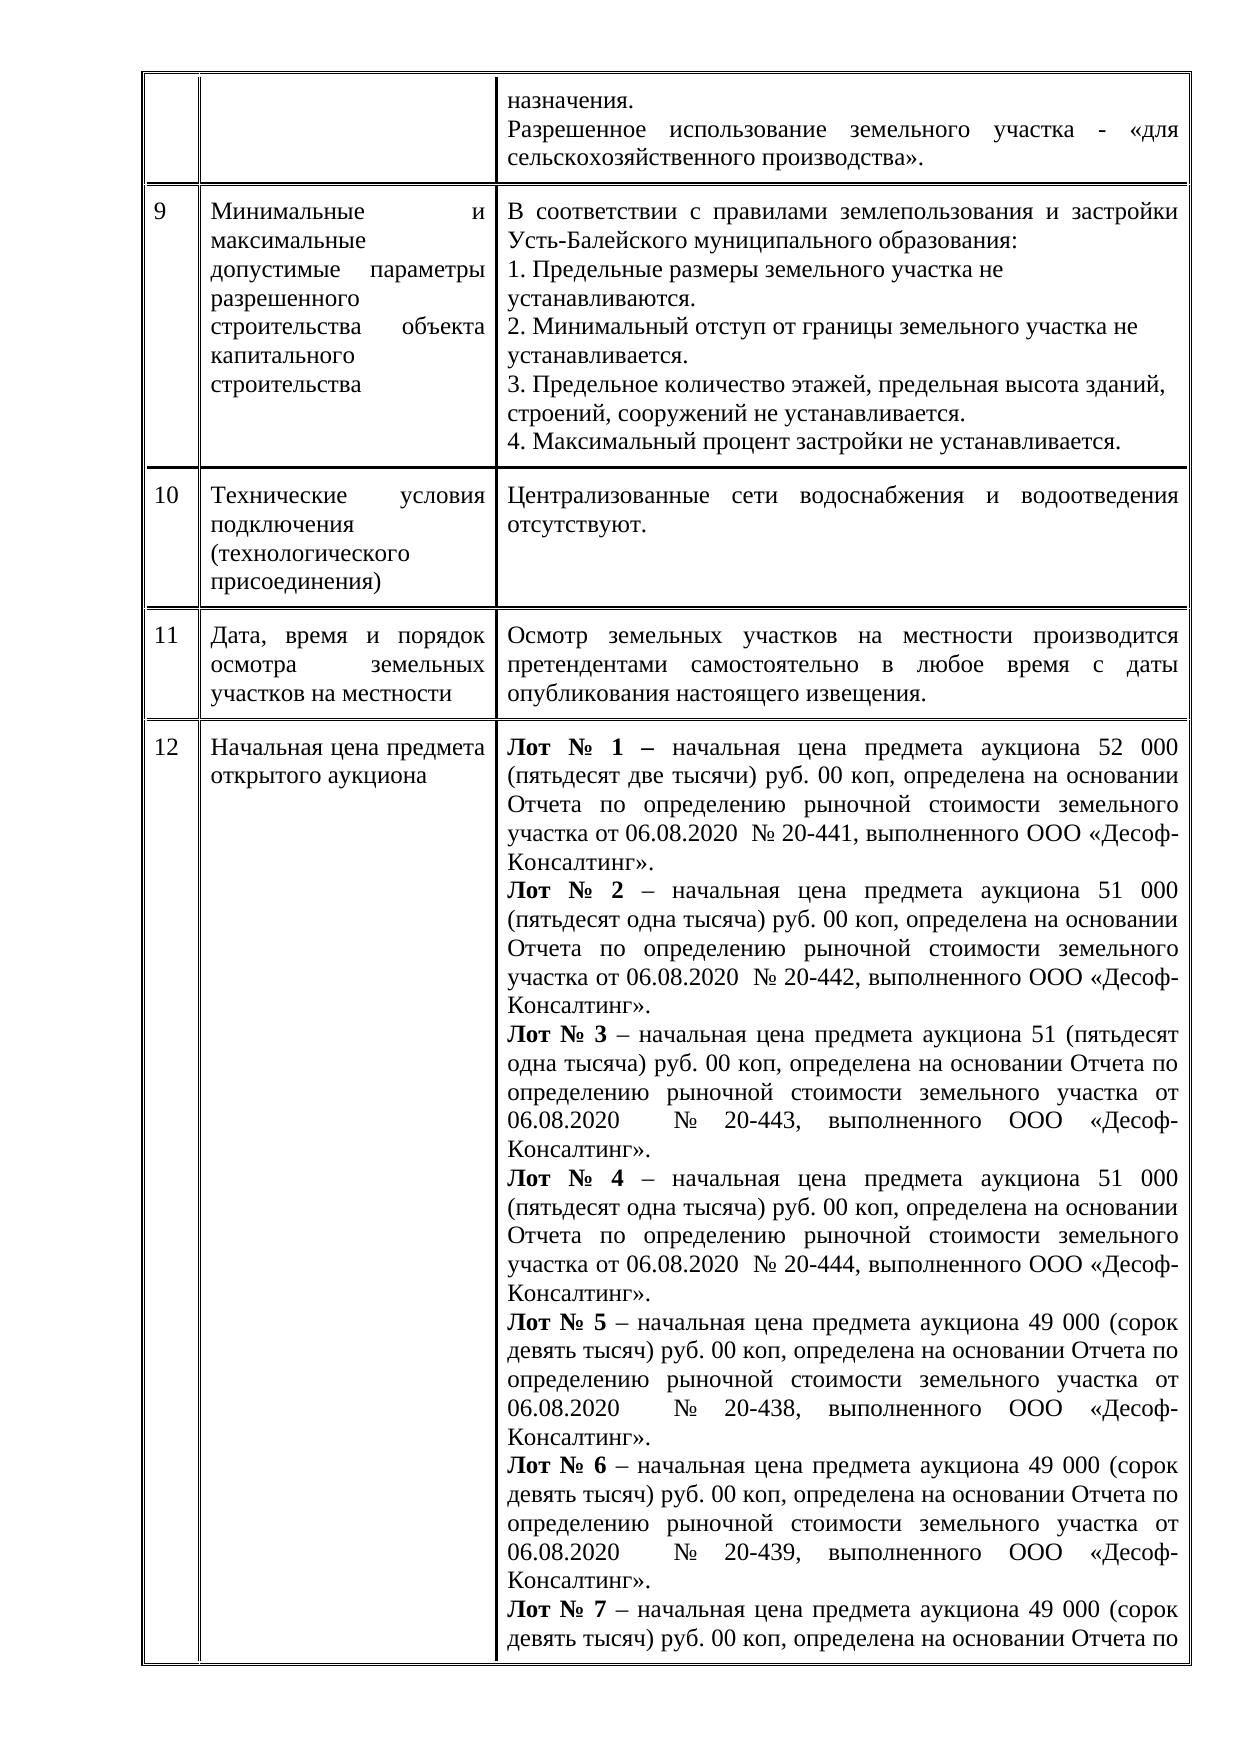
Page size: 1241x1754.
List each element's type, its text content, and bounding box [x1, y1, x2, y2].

table_cell 12 [145, 718, 199, 1663]
table_cell 11 [145, 606, 198, 717]
table_cell 8 [145, 74, 199, 182]
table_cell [496, 718, 1189, 1663]
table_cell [200, 74, 496, 182]
table_cell 10 [145, 466, 198, 606]
table_cell Централизованные сети водоснабжения и водоотведения отсутствуют. [498, 466, 1189, 606]
table_cell Минимальные и максимальные допустимые параметры разрешенного строительства объекта капитального строительства [201, 186, 495, 466]
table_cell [496, 74, 1189, 182]
table_cell Дата, время и порядок осмотра земельных участков на местности [201, 610, 495, 717]
table_cell Технические условия подключения (технологического присоединения) [201, 469, 495, 606]
table_cell 9 [145, 182, 198, 466]
table_cell В соответствии с правилами землепользования и застройки Усть-Балейского муниципального образования: 1. Предельные размеры земельного участка не устанавливаются. 2. Минимальный отступ от границы земельного участка не устанавливается. 3. Предельное количество этажей, предельная высота зданий, строений, сооружений не устанавливается. 4. Максимальный процент застройки не устанавливается. [498, 182, 1189, 466]
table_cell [200, 721, 496, 1663]
table_cell Осмотр земельных участков на местности производится претендентами самостоятельно в любое время с даты опубликования настоящего извещения. [498, 606, 1189, 717]
